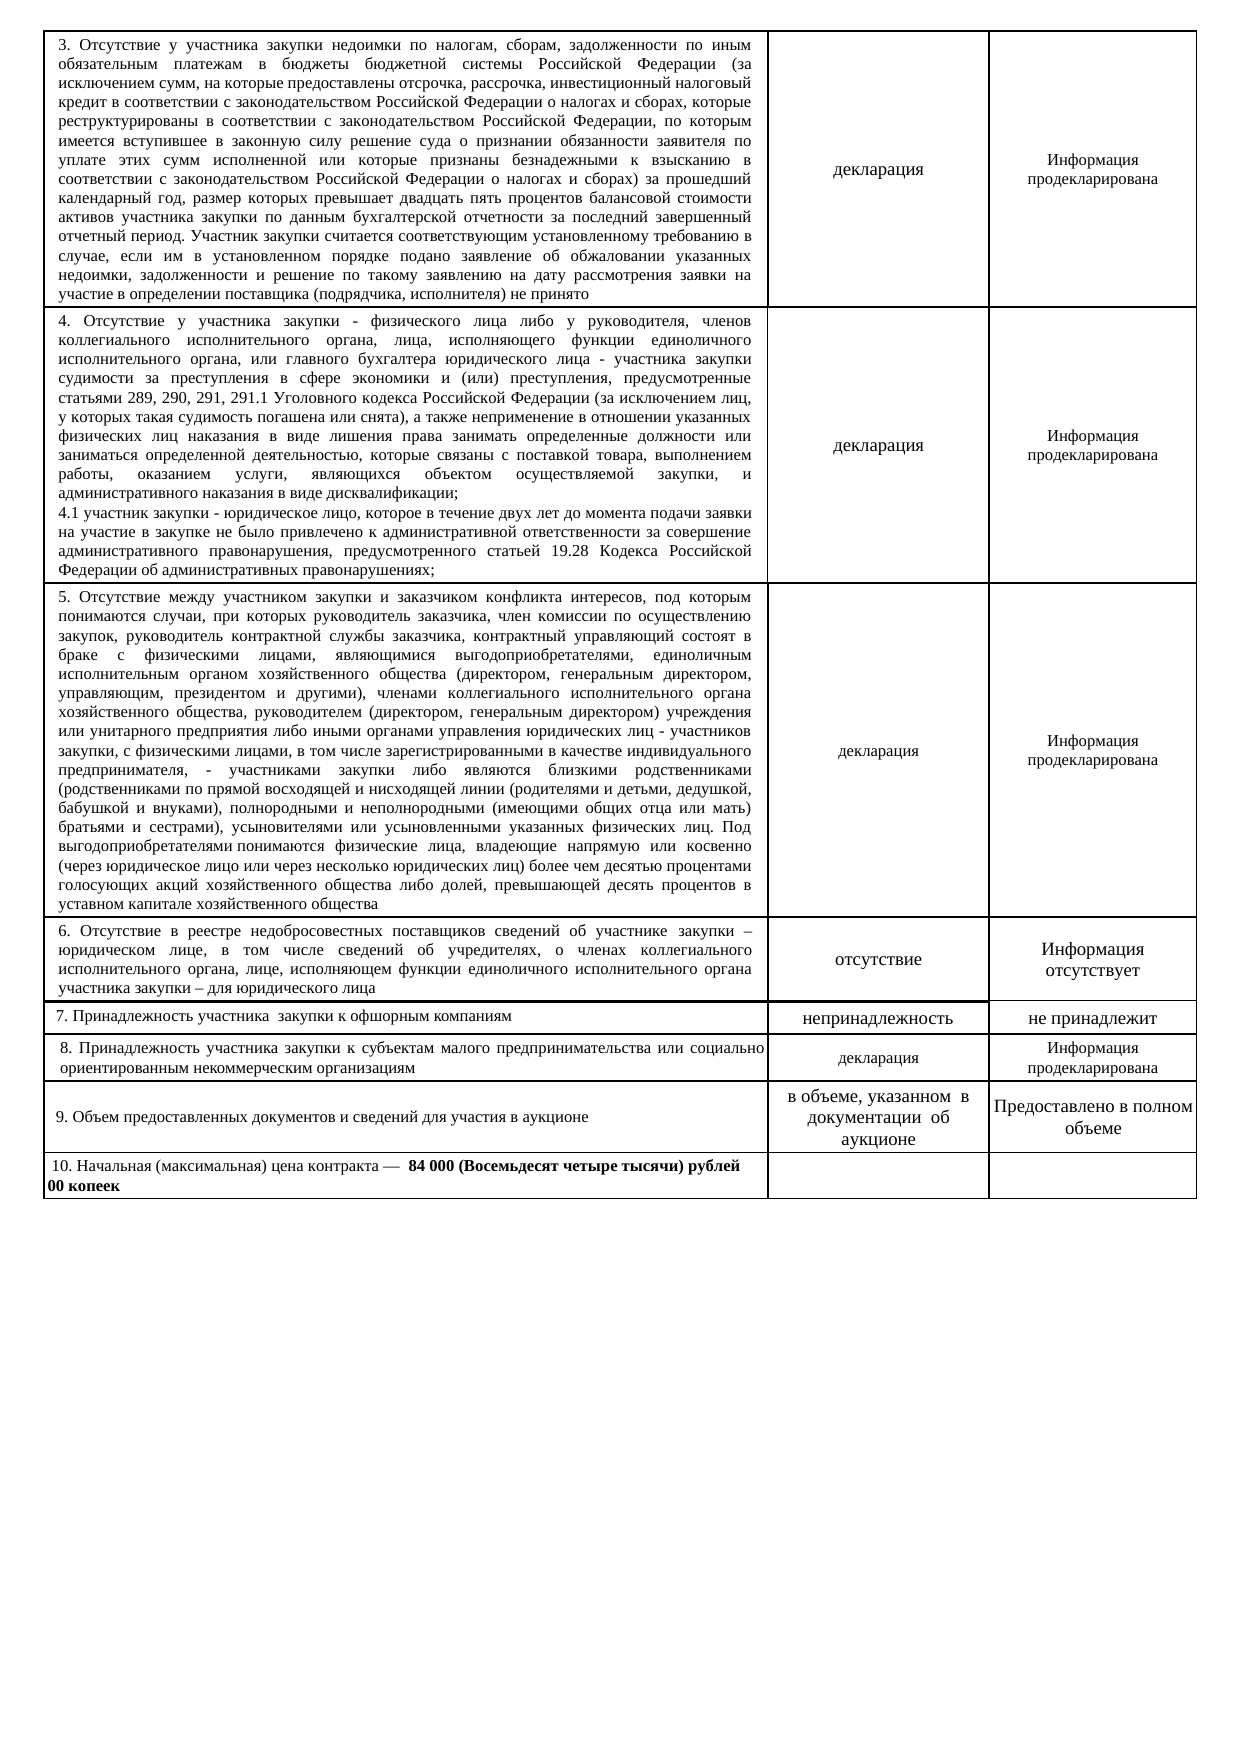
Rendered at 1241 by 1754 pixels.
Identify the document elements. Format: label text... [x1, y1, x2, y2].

table_cell 4. Отсутствие у участника закупки - физического лица либо у руководителя, членов коллегиального исполнительного органа, лица, исполняющего функции единоличного исполнительного органа, или главного бухгалтера юридического лица - участника закупки судимости за преступления в сфере экономики и (или) преступления, предусмотренные статьями 289, 290, 291, 291.1 Уголовного кодекса Российской Федерации (за исключением лиц, у которых такая судимость погашена или снята), а также неприменение в отношении указанных физических лиц наказания в виде лишения права занимать определенные должности или заниматься определенной деятельностью, которые связаны с поставкой товара, выполнением работы, оказанием услуги, являющихся объектом осуществляемой закупки, и административного наказания в виде дисквалификации; 4.1 участник закупки - юридическое лицо, которое в течение двух лет до момента подачи заявки на участие в закупке не было привлечено к административной ответственности за совершение административного правонарушения, предусмотренного статьей 19.28 Кодекса Российской Федерации об административных правонарушениях; [45, 308, 767, 582]
table_cell 7. Принадлежность участника закупки к офшорным компаниям [45, 1003, 767, 1033]
table_cell [990, 1153, 1196, 1197]
table_cell декларация [769, 584, 988, 916]
table_cell Информация продекларирована [990, 584, 1196, 916]
table_cell Информация продекларирована [990, 308, 1196, 582]
table_cell 8. Принадлежность участника закупки к субъектам малого предпринимательства или социально ориентированным некоммерческим организациям [45, 1035, 767, 1079]
table_cell декларация [768, 308, 988, 582]
table_cell 3. Отсутствие у участника закупки недоимки по налогам, сборам, задолженности по иным обязательным платежам в бюджеты бюджетной системы Российской Федерации (за исключением сумм, на которые предоставлены отсрочка, рассрочка, инвестиционный налоговый кредит в соответствии с законодательством Российской Федерации о налогах и сборах, которые реструктурированы в соответствии с законодательством Российской Федерации, по которым имеется вступившее в законную силу решение суда о признании обязанности заявителя по уплате этих сумм исполненной или которые признаны безнадежными к взысканию в соответствии с законодательством Российской Федерации о налогах и сборах) за прошедший календарный год, размер которых превышает двадцать пять процентов балансовой стоимости активов участника закупки по данным бухгалтерской отчетности за последний завершенный отчетный период. Участник закупки считается соответствующим установленному требованию в случае, если им в установленном порядке подано заявление об обжаловании указанных недоимки, задолженности и решение по такому заявлению на дату рассмотрения заявки на участие в определении поставщика (подрядчика, исполнителя) не принято [45, 32, 767, 306]
table_cell Информация продекларирована [990, 1035, 1196, 1079]
table_cell 6. Отсутствие в реестре недобросовестных поставщиков сведений об участнике закупки – юридическом лице, в том числе сведений об учредителях, о членах коллегиального исполнительного органа, лице, исполняющем функции единоличного исполнительного органа участника закупки – для юридического лица [45, 918, 767, 1000]
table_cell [990, 32, 1196, 306]
table_cell в объеме, указанном в документации об аукционе [769, 1082, 988, 1152]
table_cell непринадлежность [769, 1003, 988, 1033]
table_cell 5. Отсутствие между участником закупки и заказчиком конфликта интересов, под которым понимаются случаи, при которых руководитель заказчика, член комиссии по осуществлению закупок, руководитель контрактной службы заказчика, контрактный управляющий состоят в браке с физическими лицами, являющимися выгодоприобретателями, единоличным исполнительным органом хозяйственного общества (директором, генеральным директором, управляющим, президентом и другими), членами коллегиального исполнительного органа хозяйственного общества, руководителем (директором, генеральным директором) учреждения или унитарного предприятия либо иными органами управления юридических лиц - участников закупки, с физическими лицами, в том числе зарегистрированными в качестве индивидуального предпринимателя, - участниками закупки либо являются близкими родственниками (родственниками по прямой восходящей и нисходящей линии (родителями и детьми, дедушкой, бабушкой и внуками), полнородными и неполнородными (имеющими общих отца или мать) братьями и сестрами), усыновителями или усыновленными указанных физических лиц. Под выгодоприобретателями понимаются физические лица, владеющие напрямую или косвенно (через юридическое лицо или через несколько юридических лиц) более чем десятью процентами голосующих акций хозяйственного общества либо долей, превышающей десять процентов в уставном капитале хозяйственного общества [45, 584, 767, 916]
table_cell декларация [769, 1035, 988, 1079]
table_cell Предоставлено в полном объеме [990, 1082, 1196, 1152]
table_cell 9. Объем предоставленных документов и сведений для участия в аукционе [45, 1082, 767, 1152]
table_cell не принадлежит [990, 1001, 1196, 1033]
table_cell отсутствие [769, 918, 988, 1000]
table_cell [769, 1153, 988, 1197]
table_cell Информация отсутствует [990, 918, 1196, 1000]
table_cell 10. Начальная (максимальная) цена контракта — 84 000 (Восемьдесят четыре тысячи) рублей 00 копеек [45, 1153, 767, 1197]
table_cell декларация [769, 32, 988, 306]
